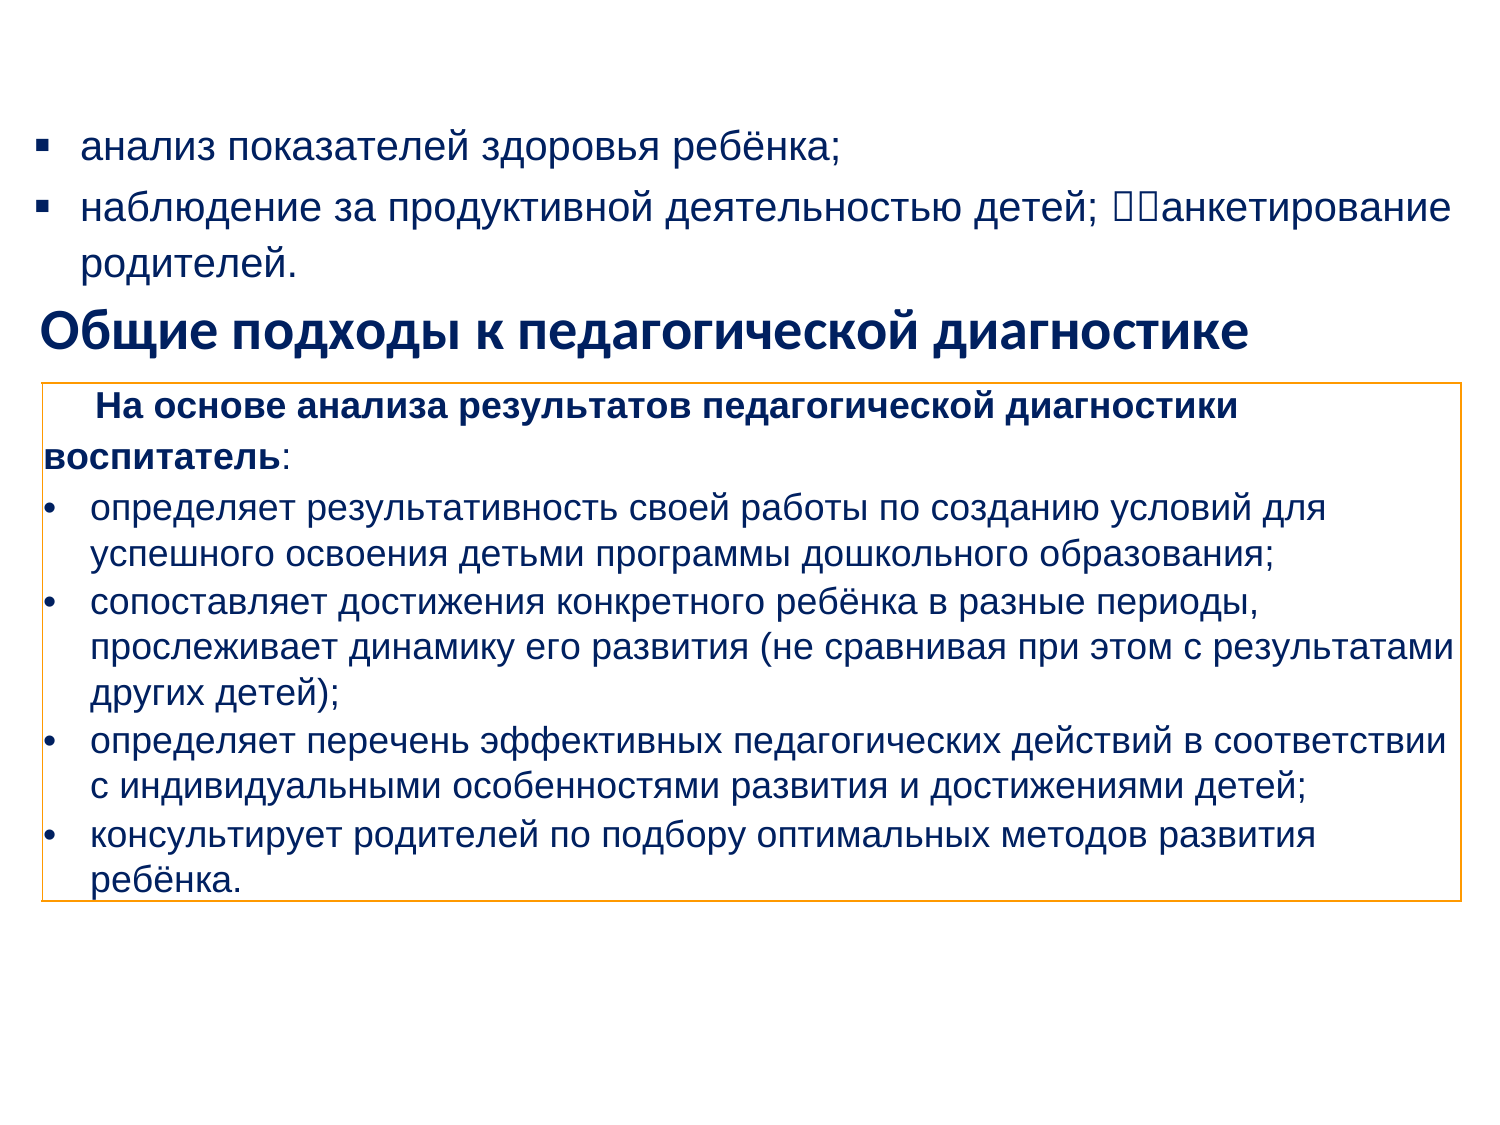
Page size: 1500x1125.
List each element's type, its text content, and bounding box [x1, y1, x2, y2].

list определяет результативность своей работы по созданию условий для успешного освоения детьми программы дошкольного образования; [43, 484, 1460, 574]
text На основе анализа результатов педагогической диагностики воспитатель: [43, 384, 1460, 477]
list определяет перечень эффективных педагогических действий в соответствии с индивидуальными особенностями развития и достижениями детей; [43, 717, 1460, 807]
list анализ показателей здоровья ребёнка; [33, 122, 1460, 170]
list наблюдение за продуктивной деятельностью детей; анкетирование родителей. [33, 177, 1460, 286]
subtitle Общие подходы к педагогической диагностике [40, 293, 1460, 364]
list сопоставляет достижения конкретного ребёнка в разные периоды, прослеживает динамику его развития (не сравнивая при этом с результатами других детей); [43, 577, 1460, 713]
list консультирует родителей по подбору оптимальных методов развития ребёнка. [43, 810, 1460, 900]
